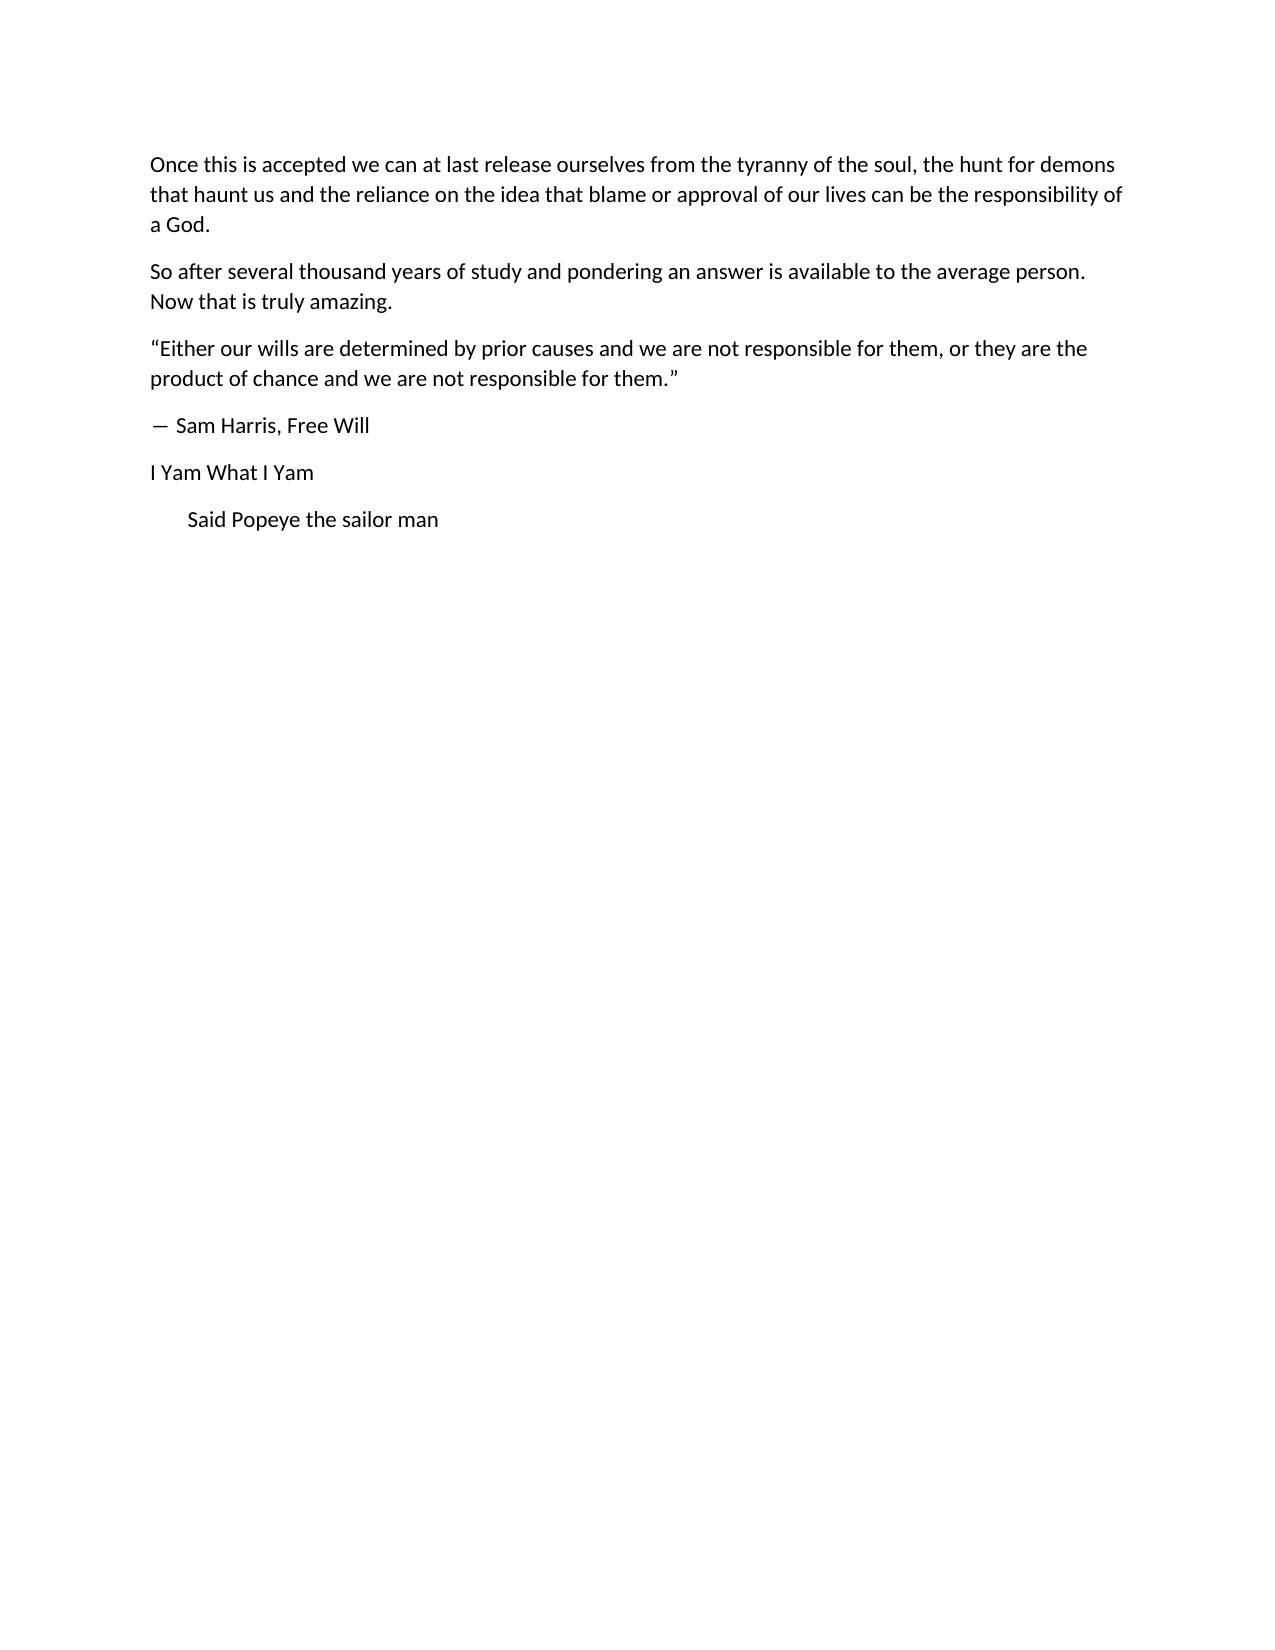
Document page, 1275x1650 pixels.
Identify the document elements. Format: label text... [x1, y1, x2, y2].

text ― Sam Harris, Free Will [150, 411, 1125, 439]
text I Yam What I Yam [150, 458, 1125, 486]
text So after several thousand years of study and pondering an answer is available to the average person. Now that is truly amazing. [150, 257, 1125, 316]
text Once this is accepted we can at last release ourselves from the tyranny of the soul, the hunt for demons that haunt us and the reliance on the idea that blame or approval of our lives can be the responsibility of a God. [150, 150, 1125, 238]
text Said Popeye the sailor man [187, 505, 1125, 533]
text “Either our wills are determined by prior causes and we are not responsible for them, or they are the product of chance and we are not responsible for them.” [150, 334, 1125, 393]
